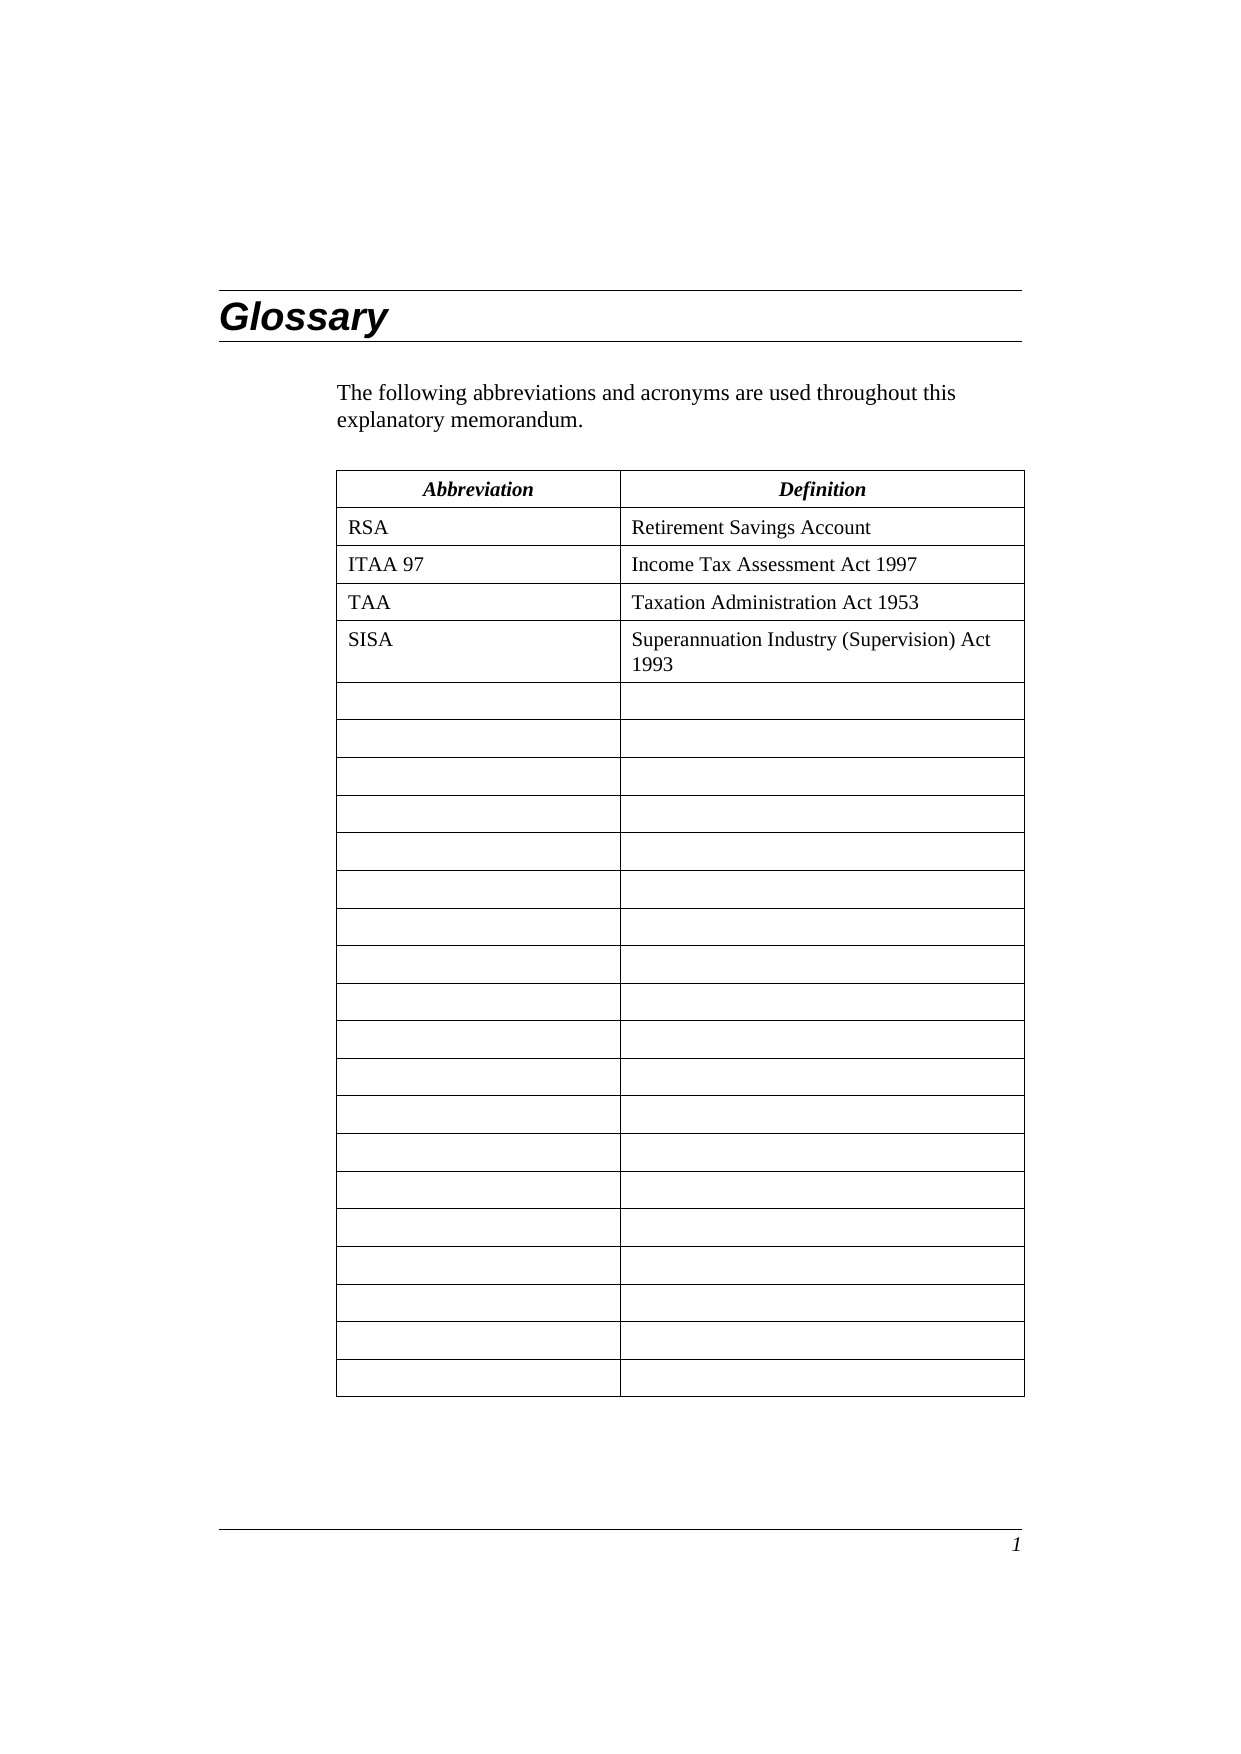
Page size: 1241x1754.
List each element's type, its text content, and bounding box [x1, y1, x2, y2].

table_cell SISA [337, 621, 620, 682]
table_cell [337, 758, 620, 794]
table_cell [621, 1360, 1024, 1396]
table_cell [337, 1247, 620, 1283]
table_cell [621, 1134, 1024, 1171]
table_cell [621, 758, 1024, 794]
table_cell TAA [337, 584, 620, 620]
table_cell [337, 720, 620, 757]
table_cell Income Tax Assessment Act 1997 [621, 546, 1024, 582]
table_cell [337, 871, 620, 907]
table_cell [337, 1021, 620, 1058]
table_cell [337, 1322, 620, 1359]
table_cell RSA [337, 508, 620, 545]
table_cell [621, 1209, 1024, 1246]
text The following abbreviations and acronyms are used throughout this explanatory memorandum. [337, 379, 1022, 432]
table_cell [337, 796, 620, 832]
table_cell [337, 1096, 620, 1133]
table_cell [337, 1209, 620, 1246]
table_cell [337, 984, 620, 1020]
table_cell [621, 1021, 1024, 1058]
table_cell [337, 683, 620, 719]
table_cell [621, 1096, 1024, 1133]
table_cell [621, 871, 1024, 907]
table_cell [337, 1285, 620, 1321]
table_cell ITAA 97 [337, 546, 620, 582]
table_cell [337, 1360, 620, 1396]
table_cell [621, 946, 1024, 983]
table_cell [337, 1059, 620, 1095]
table_cell [621, 909, 1024, 945]
table_cell [621, 1059, 1024, 1095]
table_cell Retirement Savings Account [621, 508, 1024, 545]
subtitle Glossary [218, 291, 1022, 342]
table_header Definition [621, 471, 1024, 507]
table_cell [337, 833, 620, 870]
table_cell [337, 1172, 620, 1208]
table_cell [621, 833, 1024, 870]
table_cell [621, 984, 1024, 1020]
table_cell [337, 946, 620, 983]
table_cell [621, 1247, 1024, 1283]
table_cell Taxation Administration Act 1953 [621, 584, 1024, 620]
table_cell [621, 1172, 1024, 1208]
table_header Abbreviation [337, 471, 620, 507]
table_cell [621, 1285, 1024, 1321]
table_cell [621, 683, 1024, 719]
table_cell [621, 720, 1024, 757]
table_cell Superannuation Industry (Supervision) Act 1993 [621, 621, 1024, 682]
table_cell [621, 1322, 1024, 1359]
table_cell [337, 909, 620, 945]
table_cell [337, 1134, 620, 1171]
table_cell [621, 796, 1024, 832]
